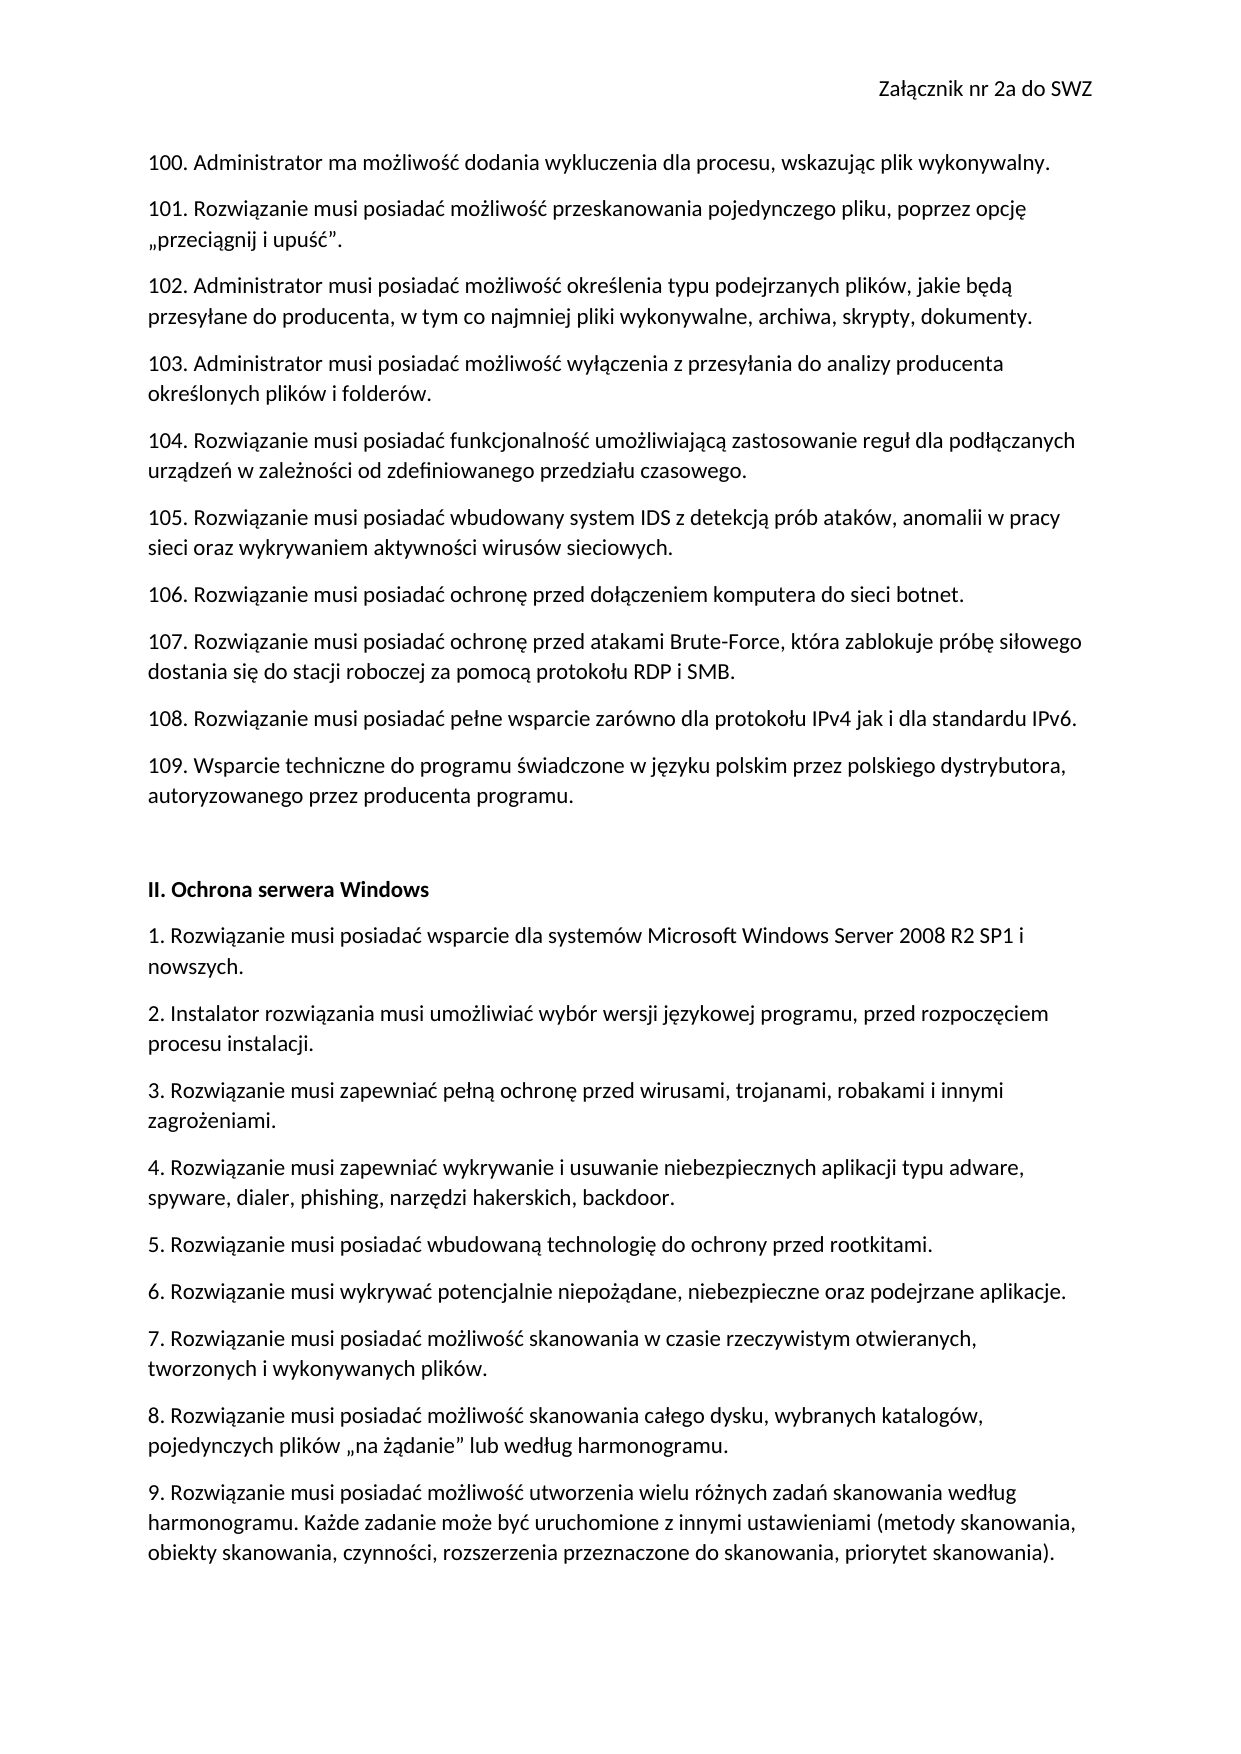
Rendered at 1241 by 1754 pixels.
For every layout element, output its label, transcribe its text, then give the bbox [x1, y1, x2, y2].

text II. Ochrona serwera Windows [148, 875, 1093, 903]
text 5. Rozwiązanie musi posiadać wbudowaną technologię do ochrony przed rootkitami. [148, 1230, 1093, 1258]
text 104. Rozwiązanie musi posiadać funkcjonalność umożliwiającą zastosowanie reguł dla podłączanych urządzeń w zależności od zdefiniowanego przedziału czasowego. [148, 426, 1093, 484]
text 102. Administrator musi posiadać możliwość określenia typu podejrzanych plików, jakie będą przesyłane do producenta, w tym co najmniej pliki wykonywalne, archiwa, skrypty, dokumenty. [148, 272, 1093, 330]
text 108. Rozwiązanie musi posiadać pełne wsparcie zarówno dla protokołu IPv4 jak i dla standardu IPv6. [148, 704, 1093, 732]
text 3. Rozwiązanie musi zapewniać pełną ochronę przed wirusami, trojanami, robakami i innymi zagrożeniami. [148, 1076, 1093, 1134]
text 101. Rozwiązanie musi posiadać możliwość przeskanowania pojedynczego pliku, poprzez opcję „przeciągnij i upuść”. [148, 194, 1093, 253]
text 109. Wsparcie techniczne do programu świadczone w języku polskim przez polskiego dystrybutora, autoryzowanego przez producenta programu. [148, 751, 1093, 809]
text 2. Instalator rozwiązania musi umożliwiać wybór wersji językowej programu, przed rozpoczęciem procesu instalacji. [148, 999, 1093, 1057]
text 1. Rozwiązanie musi posiadać wsparcie dla systemów Microsoft Windows Server 2008 R2 SP1 i nowszych. [148, 922, 1093, 980]
text 105. Rozwiązanie musi posiadać wbudowany system IDS z detekcją prób ataków, anomalii w pracy sieci oraz wykrywaniem aktywności wirusów sieciowych. [148, 503, 1093, 561]
text 8. Rozwiązanie musi posiadać możliwość skanowania całego dysku, wybranych katalogów, pojedynczych plików „na żądanie” lub według harmonogramu. [148, 1401, 1093, 1459]
text 9. Rozwiązanie musi posiadać możliwość utworzenia wielu różnych zadań skanowania według harmonogramu. Każde zadanie może być uruchomione z innymi ustawieniami (metody skanowania, obiekty skanowania, czynności, rozszerzenia przeznaczone do skanowania, priorytet skanowania). [148, 1478, 1093, 1566]
text 107. Rozwiązanie musi posiadać ochronę przed atakami Brute-Force, która zablokuje próbę siłowego dostania się do stacji roboczej za pomocą protokołu RDP i SMB. [148, 627, 1093, 685]
text 7. Rozwiązanie musi posiadać możliwość skanowania w czasie rzeczywistym otwieranych, tworzonych i wykonywanych plików. [148, 1324, 1093, 1382]
text 103. Administrator musi posiadać możliwość wyłączenia z przesyłania do analizy producenta określonych plików i folderów. [148, 349, 1093, 407]
text 6. Rozwiązanie musi wykrywać potencjalnie niepożądane, niebezpieczne oraz podejrzane aplikacje. [148, 1277, 1093, 1305]
text 100. Administrator ma możliwość dodania wykluczenia dla procesu, wskazując plik wykonywalny. [148, 148, 1093, 176]
text 4. Rozwiązanie musi zapewniać wykrywanie i usuwanie niebezpiecznych aplikacji typu adware, spyware, dialer, phishing, narzędzi hakerskich, backdoor. [148, 1153, 1093, 1211]
text 106. Rozwiązanie musi posiadać ochronę przed dołączeniem komputera do sieci botnet. [148, 580, 1093, 608]
